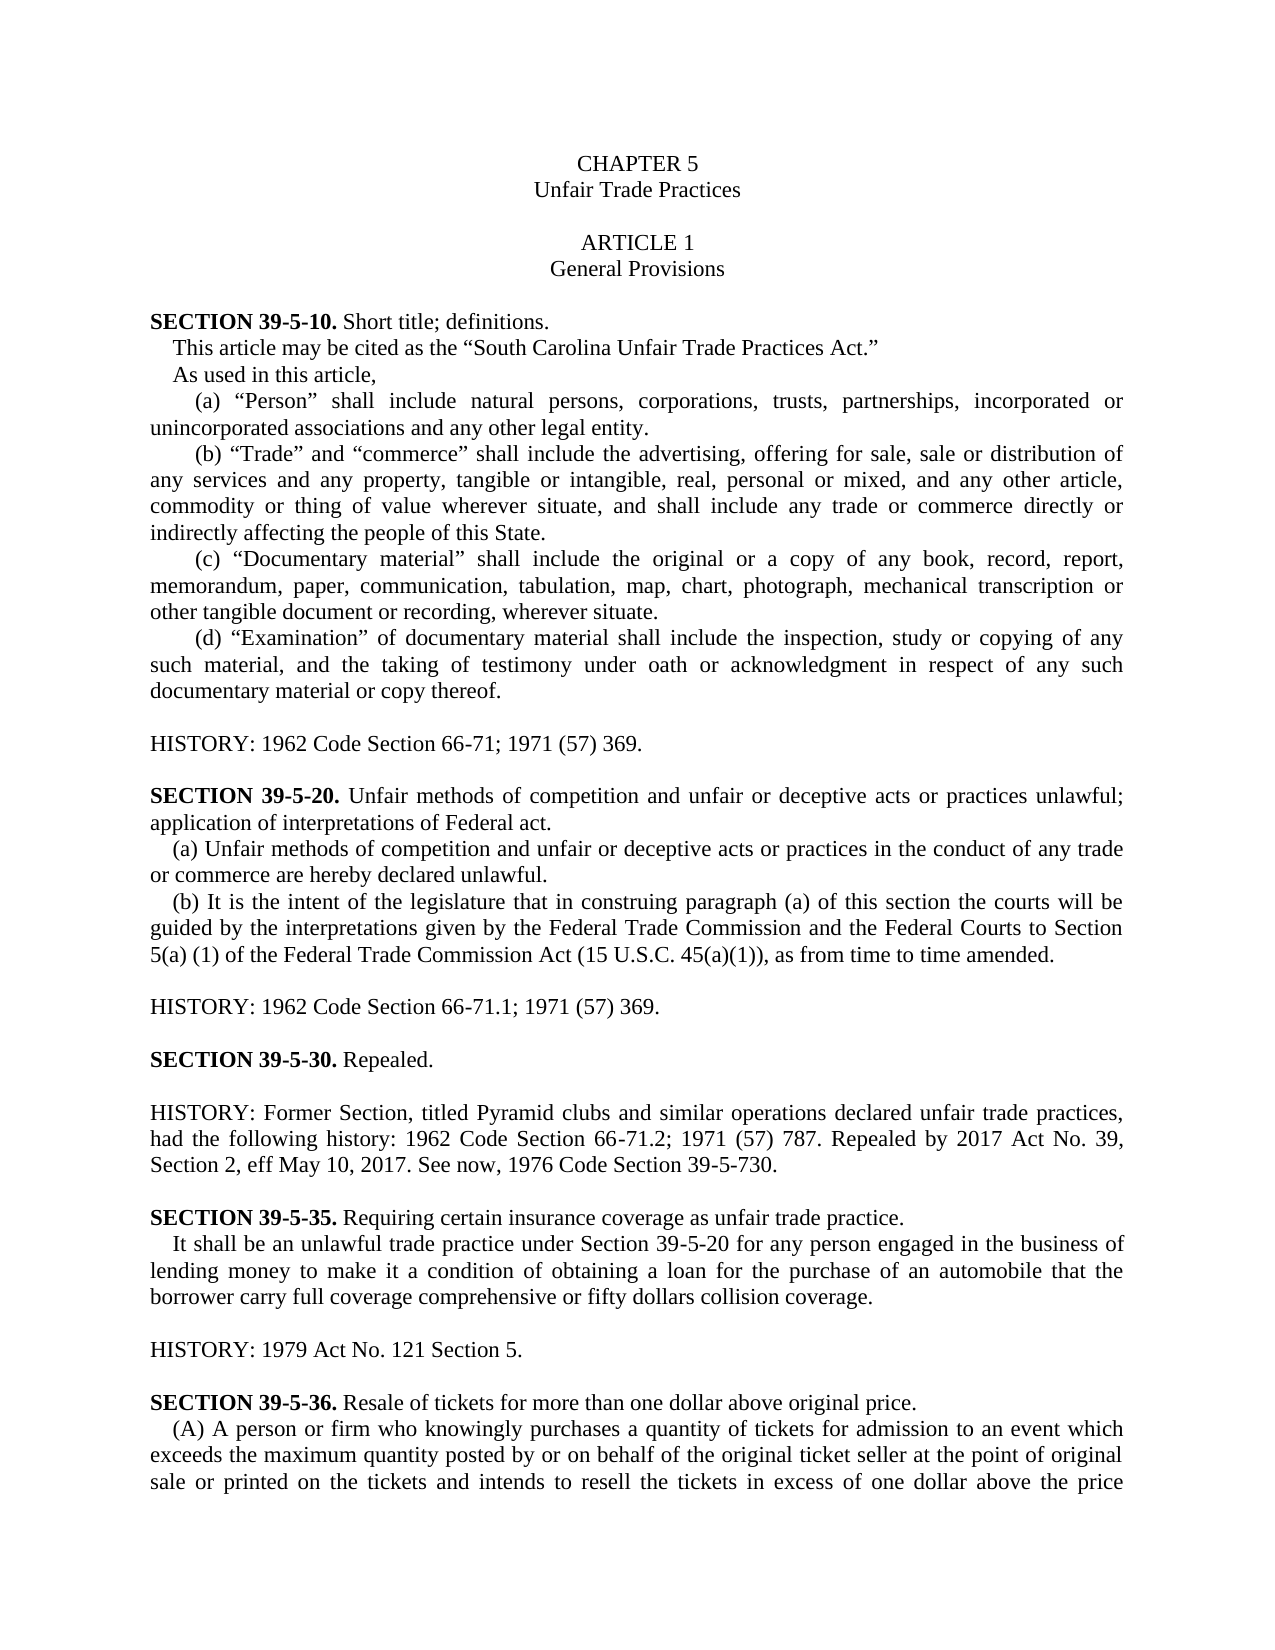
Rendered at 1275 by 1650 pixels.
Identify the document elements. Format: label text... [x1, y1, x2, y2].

text SECTION 39-5-36. Resale of tickets for more than one dollar above original price. [150, 1389, 1125, 1415]
text As used in this article, [150, 361, 1125, 387]
text (b) It is the intent of the legislature that in construing paragraph (a) of this section the courts will be guided by the interpretations given by the Federal Trade Commission and the Federal Courts to Section 5(a) (1) of the Federal Trade Commission Act (15 U.S.C. 45(a)(1)), as from time to time amended. [150, 888, 1125, 967]
text (a) “Person” shall include natural persons, corporations, trusts, partnerships, incorporated or unincorporated associations and any other legal entity. [150, 387, 1125, 440]
text CHAPTER 5 [150, 150, 1125, 176]
text It shall be an unlawful trade practice under Section 39-5-20 for any person engaged in the business of lending money to make it a condition of obtaining a loan for the purchase of an automobile that the borrower carry full coverage comprehensive or fifty dollars collision coverage. [150, 1231, 1125, 1309]
text SECTION 39-5-30. Repealed. [150, 1046, 1125, 1072]
text (a) Unfair methods of competition and unfair or deceptive acts or practices in the conduct of any trade or commerce are hereby declared unlawful. [150, 835, 1125, 888]
text (d) “Examination” of documentary material shall include the inspection, study or copying of any such material, and the taking of testimony under oath or acknowledgment in respect of any such documentary material or copy thereof. [150, 624, 1125, 703]
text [150, 1415, 1125, 1494]
text (b) “Trade” and “commerce” shall include the advertising, offering for sale, sale or distribution of any services and any property, tangible or intangible, real, personal or mixed, and any other article, commodity or thing of value wherever situate, and shall include any trade or commerce directly or indirectly affecting the people of this State. [150, 440, 1125, 545]
text SECTION 39-5-10. Short title; definitions. [150, 308, 1125, 334]
text SECTION 39-5-35. Requiring certain insurance coverage as unfair trade practice. [150, 1204, 1125, 1231]
text HISTORY: 1979 Act No. 121 Section 5. [150, 1336, 1125, 1362]
text HISTORY: Former Section, titled Pyramid clubs and similar operations declared unfair trade practices, had the following history: 1962 Code Section 66-71.2; 1971 (57) 787. Repealed by 2017 Act No. 39, Section 2, eff May 10, 2017. See now, 1976 Code Section 39-5-730. [150, 1099, 1125, 1178]
text SECTION 39-5-20. Unfair methods of competition and unfair or deceptive acts or practices unlawful; application of interpretations of Federal act. [150, 782, 1125, 835]
text (c) “Documentary material” shall include the original or a copy of any book, record, report, memorandum, paper, communication, tabulation, map, chart, photograph, mechanical transcription or other tangible document or recording, wherever situate. [150, 545, 1125, 624]
text ARTICLE 1 [150, 229, 1125, 255]
text General Provisions [150, 255, 1125, 282]
text Unfair Trade Practices [150, 176, 1125, 203]
text This article may be cited as the “South Carolina Unfair Trade Practices Act.” [150, 334, 1125, 361]
text HISTORY: 1962 Code Section 66-71; 1971 (57) 369. [150, 730, 1125, 756]
text HISTORY: 1962 Code Section 66-71.1; 1971 (57) 369. [150, 993, 1125, 1020]
